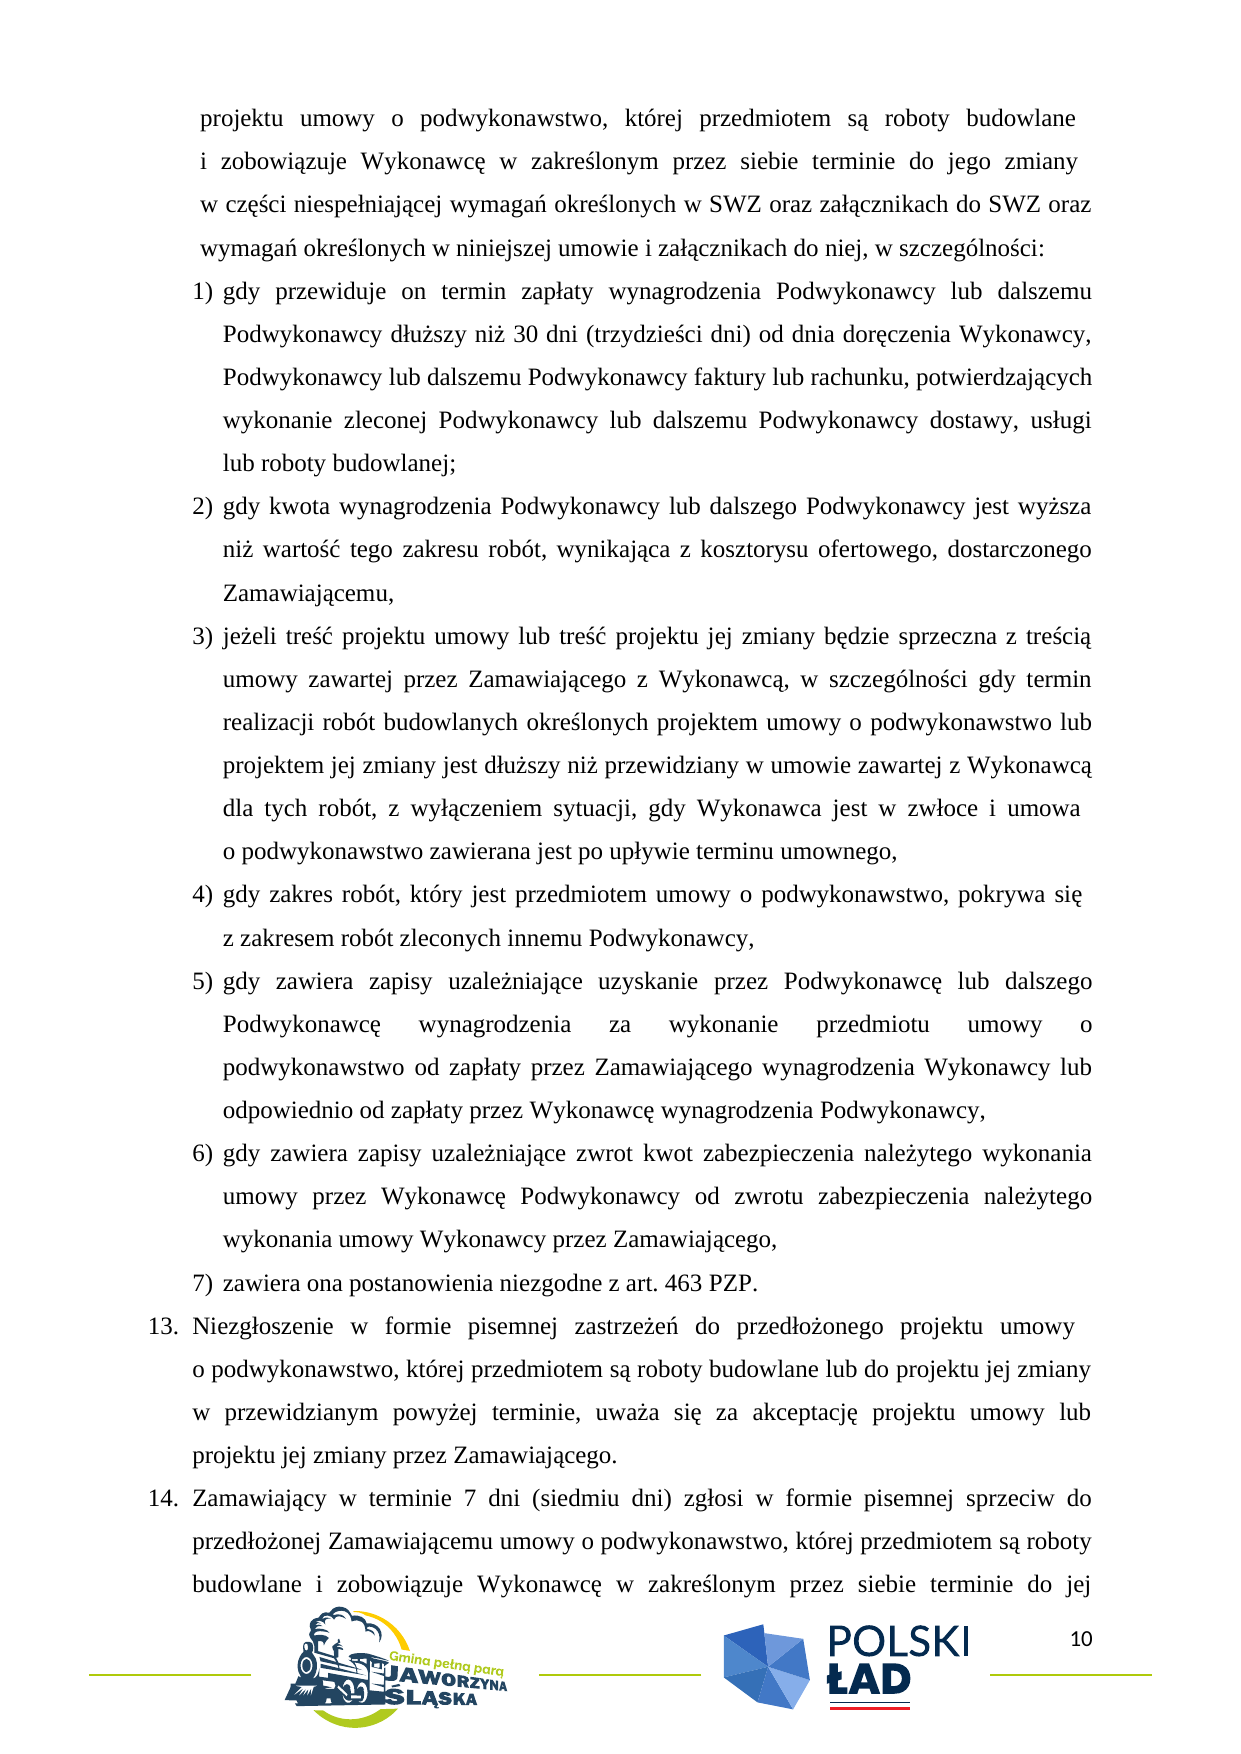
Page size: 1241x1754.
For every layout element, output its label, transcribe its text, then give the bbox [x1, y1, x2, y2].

list gdy zakres robót, który jest przedmiotem umowy o podwykonawstwo, pokrywa się z zakresem robót zleconych innemu Podwykonawcy, [192, 879, 1092, 951]
list gdy kwota wynagrodzenia Podwykonawcy lub dalszego Podwykonawcy jest wyższa niż wartość tego zakresu robót, wynikająca z kosztorysu ofertowego, dostarczonego Zamawiającemu, [192, 491, 1092, 606]
list gdy zawiera zapisy uzależniające uzyskanie przez Podwykonawcę lub dalszego Podwykonawcę wynagrodzenia za wykonanie przedmiotu umowy o podwykonawstwo od zapłaty przez Zamawiającego wynagrodzenia Wykonawcy lub odpowiednio od zapłaty przez Wykonawcę wynagrodzenia Podwykonawcy, [192, 966, 1092, 1124]
list gdy przewiduje on termin zapłaty wynagrodzenia Podwykonawcy lub dalszemu Podwykonawcy dłuższy niż 30 dni (trzydzieści dni) od dnia doręczenia Wykonawcy, Podwykonawcy lub dalszemu Podwykonawcy faktury lub rachunku, potwierdzających wykonanie zleconej Podwykonawcy lub dalszemu Podwykonawcy dostawy, usługi lub roboty budowlanej; [192, 276, 1092, 477]
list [148, 1483, 1092, 1598]
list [148, 103, 1092, 261]
list zawiera ona postanowienia niezgodne z art. 463 PZP. [192, 1268, 1092, 1296]
list jeżeli treść projektu umowy lub treść projektu jej zmiany będzie sprzeczna z treścią umowy zawartej przez Zamawiającego z Wykonawcą, w szczególności gdy termin realizacji robót budowlanych określonych projektem umowy o podwykonawstwo lub projektem jej zmiany jest dłuższy niż przewidziany w umowie zawartej z Wykonawcą dla tych robót, z wyłączeniem sytuacji, gdy Wykonawca jest w zwłoce i umowa o podwykonawstwo zawierana jest po upływie terminu umownego, [192, 621, 1092, 865]
list Niezgłoszenie w formie pisemnej zastrzeżeń do przedłożonego projektu umowy o podwykonawstwo, której przedmiotem są roboty budowlane lub do projektu jej zmiany w przewidzianym powyżej terminie, uważa się za akceptację projektu umowy lub projektu jej zmiany przez Zamawiającego. [148, 1311, 1092, 1469]
list gdy zawiera zapisy uzależniające zwrot kwot zabezpieczenia należytego wykonania umowy przez Wykonawcę Podwykonawcy od zwrotu zabezpieczenia należytego wykonania umowy Wykonawcy przez Zamawiającego, [192, 1138, 1092, 1253]
